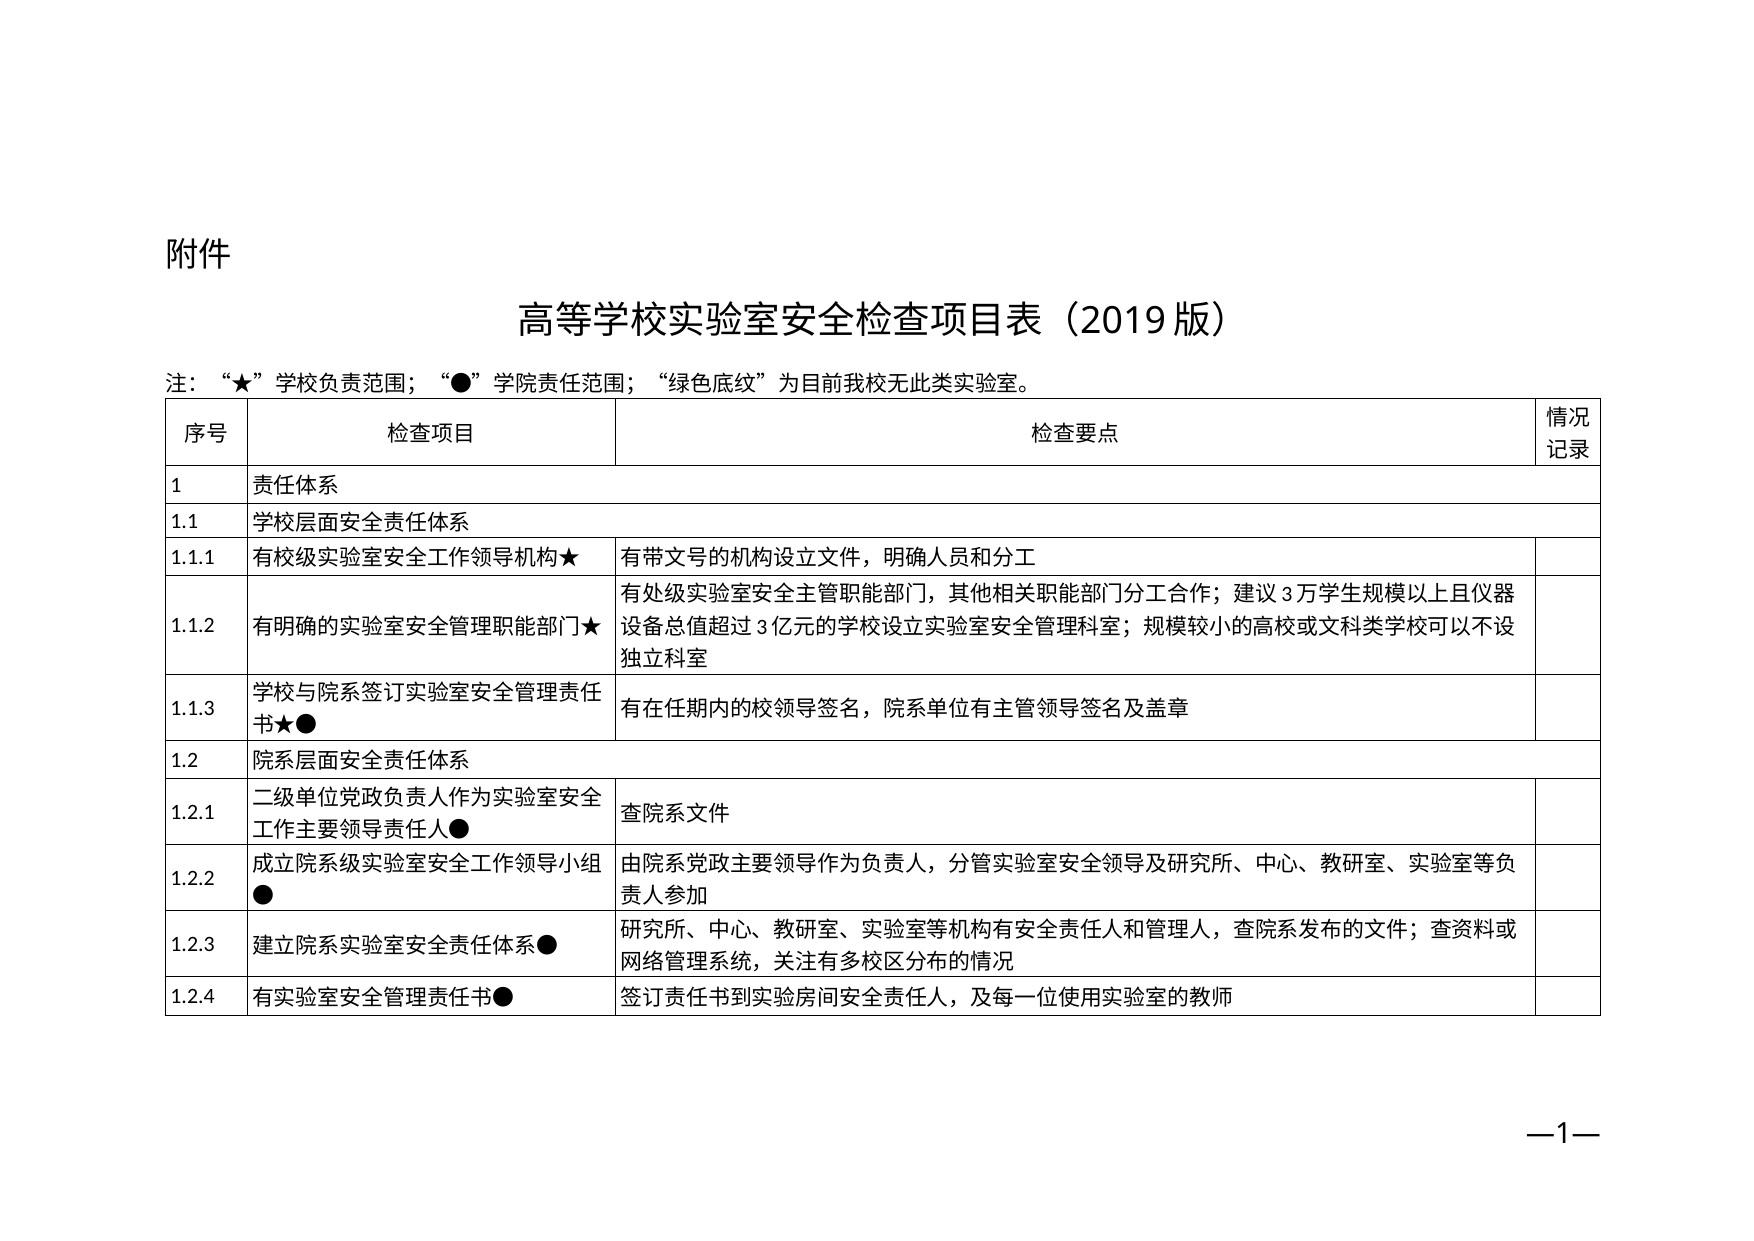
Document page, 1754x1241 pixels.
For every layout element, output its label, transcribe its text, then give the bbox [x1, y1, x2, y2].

table_cell [1536, 779, 1600, 844]
table_cell 学校层面安全责任体系 [248, 504, 1600, 537]
table_cell 1.2.4 [166, 977, 247, 1014]
table_header 情况 记录 [1536, 399, 1600, 464]
table_cell 有带文号的机构设立文件，明确人员和分工 [616, 538, 1535, 575]
table_cell [1536, 576, 1600, 673]
table_cell 责任体系 [248, 466, 1600, 503]
text 附件 [165, 220, 1600, 285]
table_cell 有处级实验室安全主管职能部门，其他相关职能部门分工合作；建议3万学生规模以上且仪器设备总值超过3亿元的学校设立实验室安全管理科室；规模较小的高校或文科类学校可以不设独立科室 [616, 576, 1535, 673]
text 注：“★”学校负责范围；“●”学院责任范围；“绿色底纹”为目前我校无此类实验室。 [165, 366, 1600, 398]
table_cell 1.1.1 [166, 538, 247, 575]
table_cell [1536, 675, 1600, 739]
text 高等学校实验室安全检查项目表（2019版） [165, 285, 1600, 350]
table_cell 成立院系级实验室安全工作领导小组● [248, 845, 615, 910]
table_header 检查项目 [248, 399, 615, 464]
table_cell 1.1 [166, 504, 247, 537]
table_cell 二级单位党政负责人作为实验室安全工作主要领导责任人● [248, 779, 615, 844]
table_cell 由院系党政主要领导作为负责人，分管实验室安全领导及研究所、中心、教研室、实验室等负责人参加 [616, 845, 1535, 910]
table_cell 院系层面安全责任体系 [248, 741, 1600, 778]
table_cell 1.2.1 [166, 779, 247, 844]
table_cell 签订责任书到实验房间安全责任人，及每一位使用实验室的教师 [616, 977, 1535, 1014]
table_cell 1.2.3 [166, 911, 247, 976]
table_cell [1536, 977, 1600, 1014]
table_header 序号 [166, 399, 247, 464]
table_cell 研究所、中心、教研室、实验室等机构有安全责任人和管理人，查院系发布的文件；查资料或网络管理系统，关注有多校区分布的情况 [616, 911, 1535, 976]
table_cell 建立院系实验室安全责任体系● [248, 911, 615, 976]
table_cell 1.1.3 [166, 675, 247, 739]
table_cell 1.1.2 [166, 576, 247, 673]
table_cell [1536, 538, 1600, 575]
table_cell 1 [166, 466, 247, 503]
table_cell 有实验室安全管理责任书● [248, 977, 615, 1014]
table_cell [1536, 911, 1600, 976]
table_cell 有在任期内的校领导签名，院系单位有主管领导签名及盖章 [616, 675, 1535, 739]
table_cell 查院系文件 [616, 779, 1535, 844]
table_cell [1536, 845, 1600, 910]
table_cell 学校与院系签订实验室安全管理责任书★● [248, 675, 615, 739]
table_cell 有校级实验室安全工作领导机构★ [248, 538, 615, 575]
table_header 检查要点 [616, 399, 1535, 464]
table_cell 有明确的实验室安全管理职能部门★ [248, 576, 615, 673]
table_cell 1.2 [166, 741, 247, 778]
table_cell 1.2.2 [166, 845, 247, 910]
